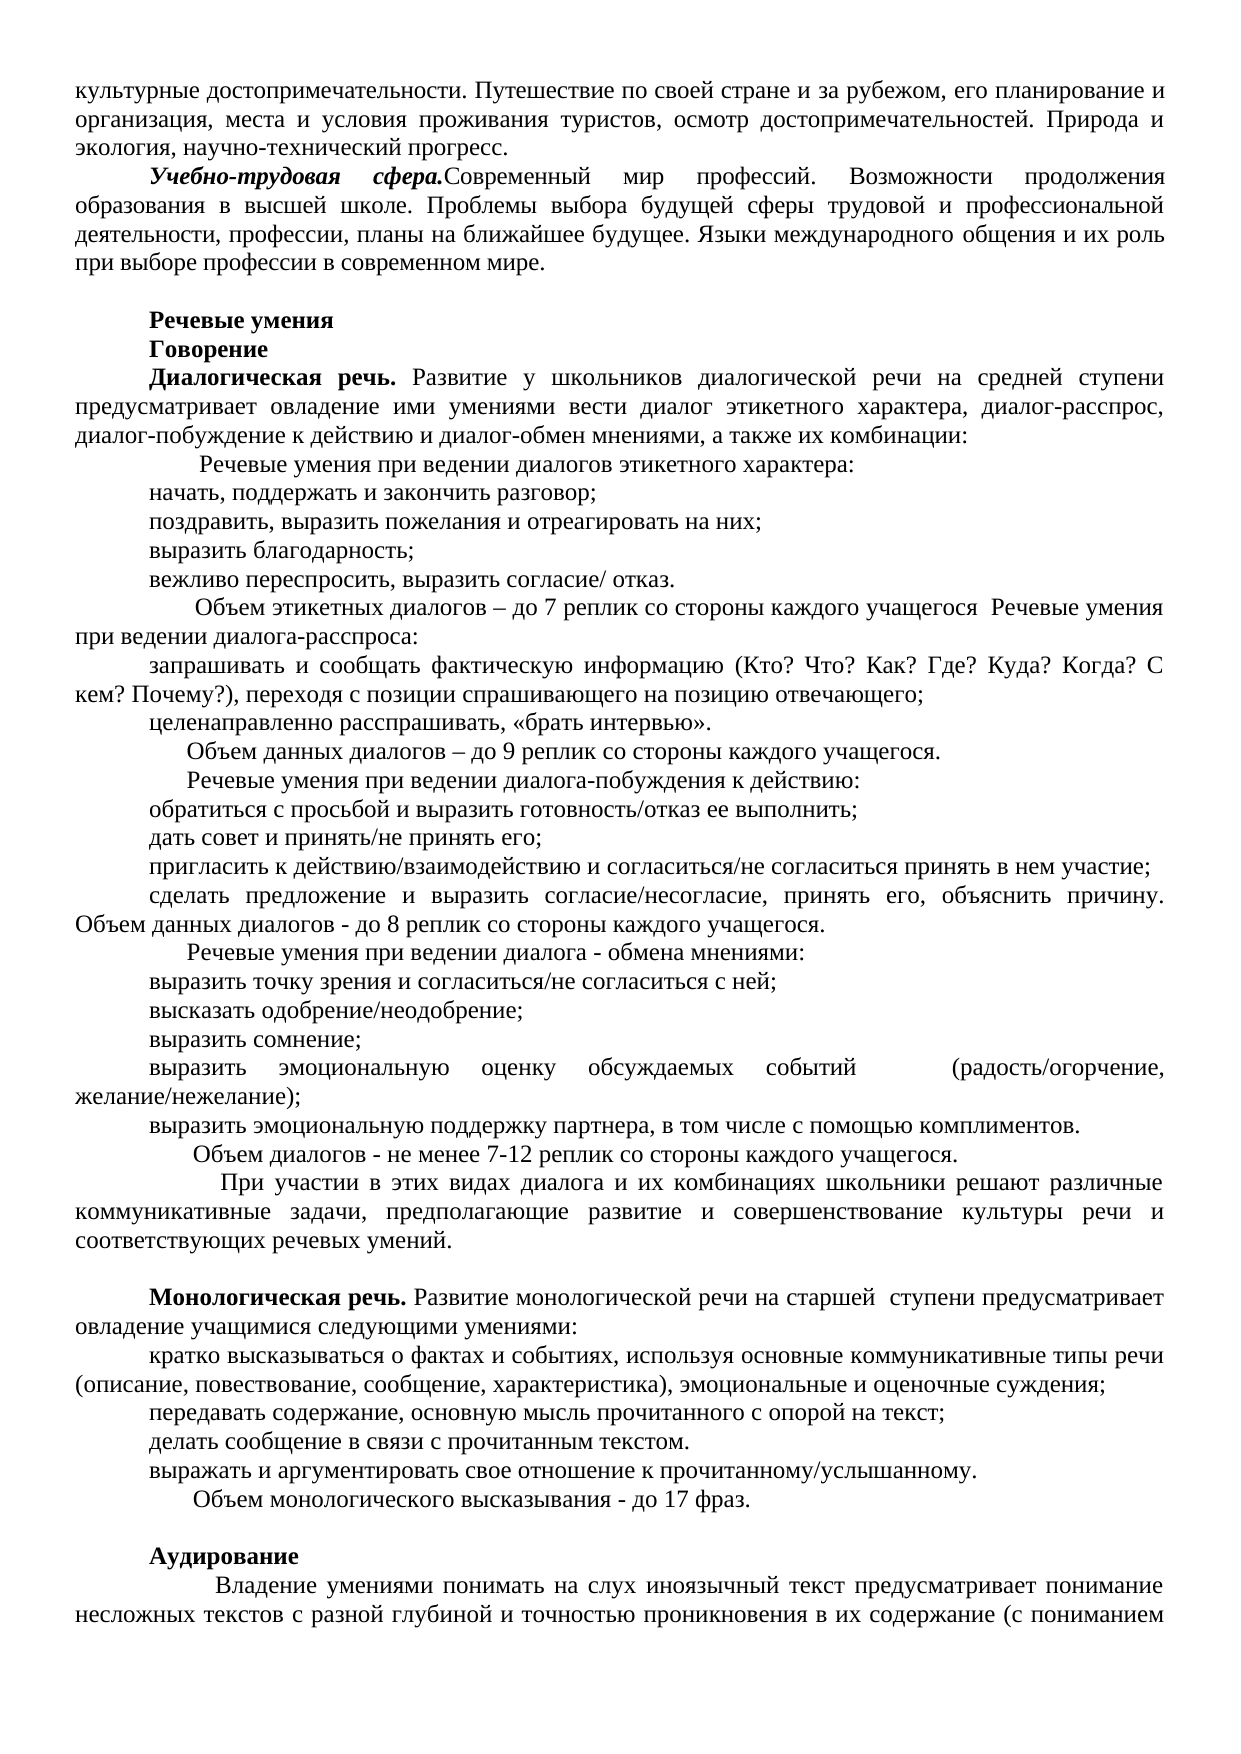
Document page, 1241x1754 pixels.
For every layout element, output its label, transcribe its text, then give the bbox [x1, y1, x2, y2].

text целенаправленно расспрашивать, «брать интервью». [75, 707, 1165, 736]
text дать совет и принять/не принять его; [75, 822, 1165, 851]
text Объем диалогов - не менее 7-12 реплик со стороны каждого учащегося. [75, 1139, 1165, 1167]
text выражать и аргументировать свое отношение к прочитанному/услышанному. [75, 1455, 1165, 1484]
text Речевые умения при ведении диалога-побуждения к действию: [75, 765, 1165, 794]
text передавать содержание, основную мысль прочитанного с опорой на текст; [75, 1397, 1165, 1426]
text Объем данных диалогов – до 9 реплик со стороны каждого учащегося. [75, 736, 1165, 765]
text Диалогическая речь. Развитие у школьников диалогической речи на средней ступени предусматривает овладение ими умениями вести диалог этикетного характера, диалог-расспрос, диалог-побуждение к действию и диалог-обмен мнениями, а также их комбинации: [75, 362, 1165, 449]
text выразить точку зрения и согласиться/не согласиться с ней; [75, 966, 1165, 995]
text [75, 75, 1165, 161]
text Монологическая речь. Развитие монологической речи на старшей ступени предусматривает овладение учащимися следующими умениями: [75, 1282, 1165, 1340]
text Речевые умения [75, 305, 1165, 334]
text Речевые умения при ведении диалогов этикетного характера: [75, 449, 1165, 477]
text Объем этикетных диалогов – до 7 реплик со стороны каждого учащегося Речевые умения при ведении диалога-расспроса: [75, 592, 1165, 650]
text кратко высказываться о фактах и событиях, используя основные коммуникативные типы речи (описание, повествование, сообщение, характеристика), эмоциональные и оценочные суждения; [75, 1340, 1165, 1397]
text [75, 1570, 1165, 1627]
text Говорение [75, 334, 1165, 362]
text обратиться с просьбой и выразить готовность/отказ ее выполнить; [75, 794, 1165, 822]
text поздравить, выразить пожелания и отреагировать на них; [75, 506, 1165, 535]
text сделать предложение и выразить согласие/несогласие, принять его, объяснить причину. Объем данных диалогов - до 8 реплик со стороны каждого учащегося. [75, 880, 1165, 937]
text Речевые умения при ведении диалога - обмена мнениями: [75, 937, 1165, 966]
text начать, поддержать и закончить разговор; [75, 477, 1165, 506]
text При участии в этих видах диалога и их комбинациях школьники решают различные коммуникативные задачи, предполагающие развитие и совершенствование культуры речи и соответствующих речевых умений. [75, 1167, 1165, 1254]
text Учебно-трудовая сфера.Современный мир профессий. Возможности продолжения образования в высшей школе. Проблемы выбора будущей сферы трудовой и профессиональной деятельности, профессии, планы на ближайшее будущее. Языки международного общения и их роль при выборе профессии в современном мире. [75, 161, 1165, 276]
text вежливо переспросить, выразить согласие/ отказ. [75, 564, 1165, 592]
text запрашивать и сообщать фактическую информацию (Кто? Что? Как? Где? Куда? Когда? С кем? Почему?), переходя с позиции спрашивающего на позицию отвечающего; [75, 650, 1165, 707]
text выразить сомнение; [75, 1024, 1165, 1052]
text Объем монологического высказывания - до 17 фраз. [75, 1484, 1165, 1512]
text Аудирование [75, 1541, 1165, 1570]
text пригласить к действию/взаимодействию и согласиться/не согласиться принять в нем участие; [75, 851, 1165, 880]
text делать сообщение в связи с прочитанным текстом. [75, 1426, 1165, 1455]
text выразить эмоциональную поддержку партнера, в том числе с помощью комплиментов. [75, 1110, 1165, 1139]
text выразить эмоциональную оценку обсуждаемых событий (радость/огорчение, желание/нежелание); [75, 1052, 1165, 1110]
text высказать одобрение/неодобрение; [75, 995, 1165, 1024]
text выразить благодарность; [75, 535, 1165, 564]
